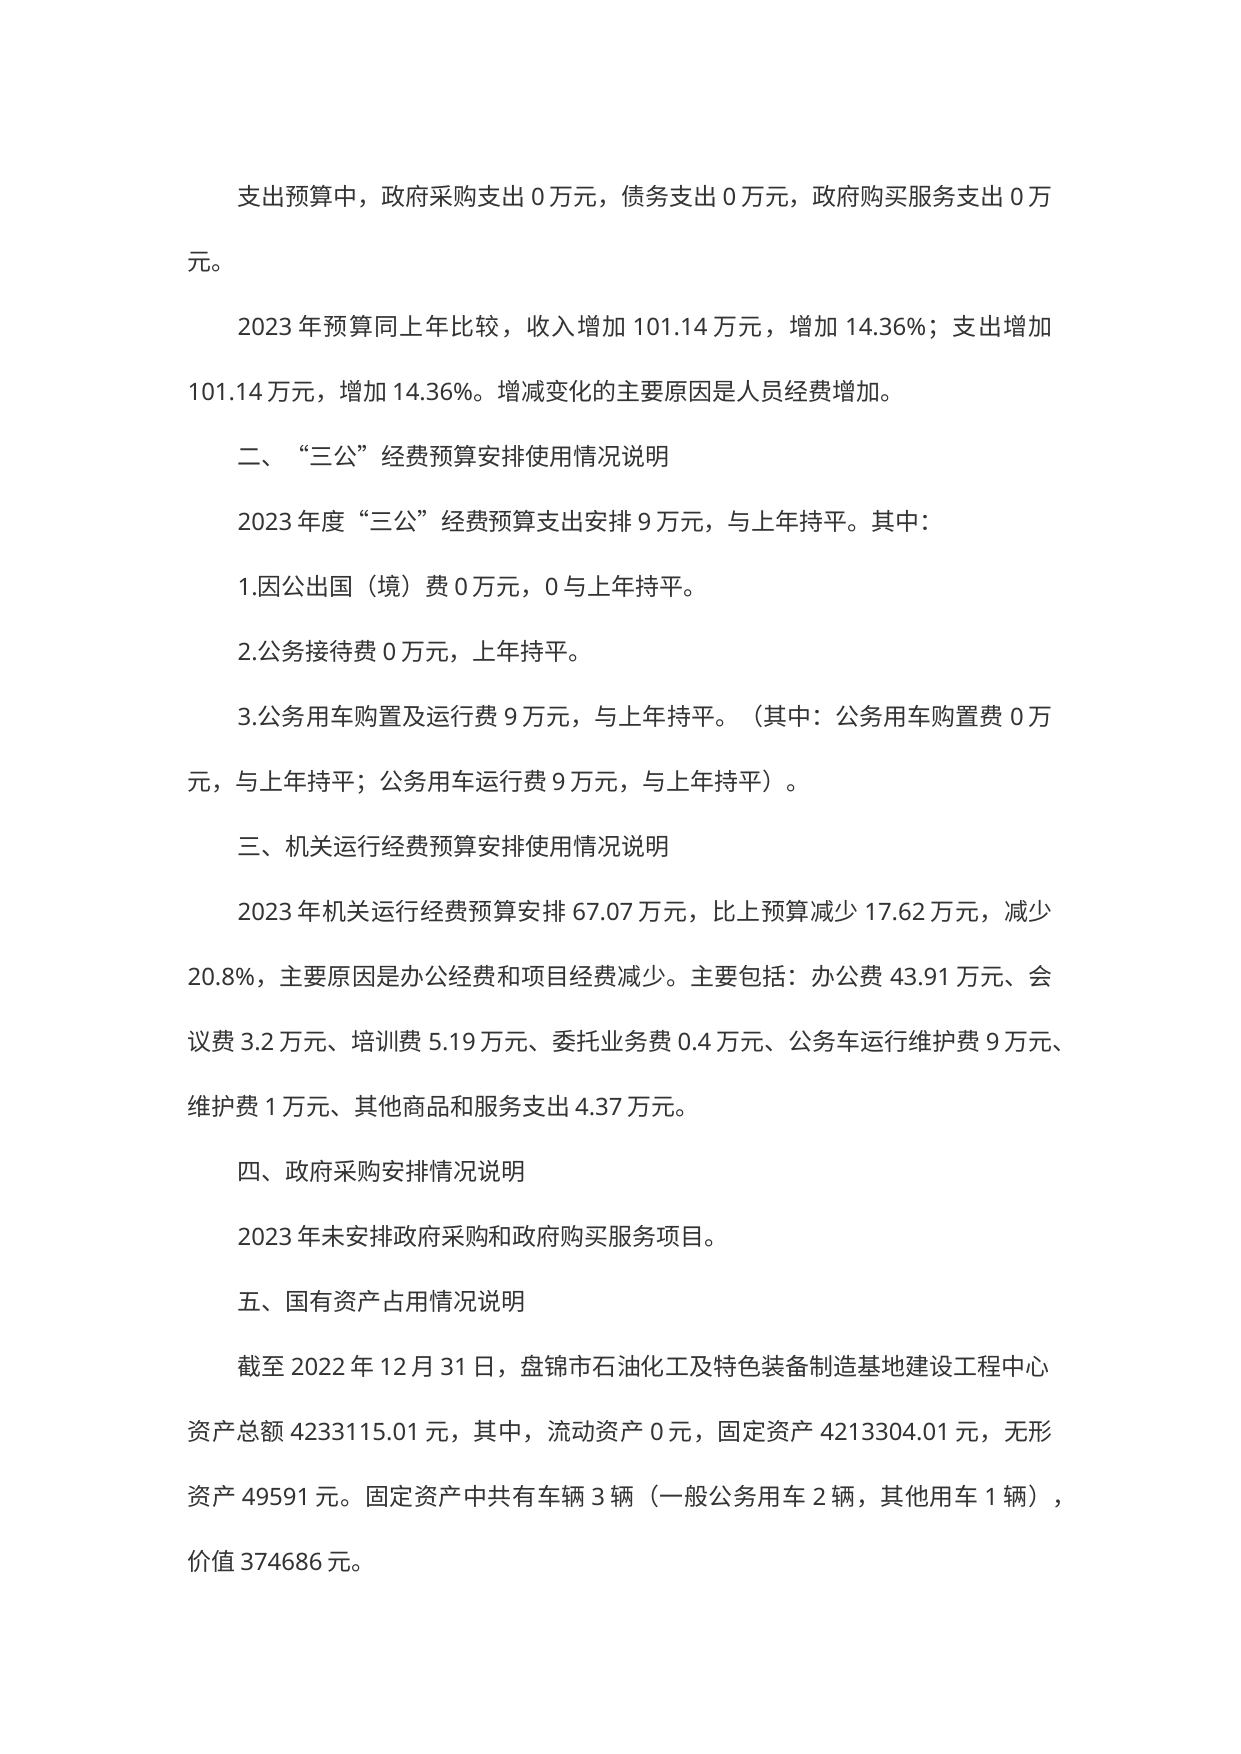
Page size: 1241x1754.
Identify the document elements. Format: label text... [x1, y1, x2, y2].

text 1.因公出国（境）费0万元，0与上年持平。 [187, 552, 1053, 617]
text 2023年预算同上年比较，收入增加101.14万元，增加14.36%；支出增加101.14万元，增加14.36%。增减变化的主要原因是人员经费增加。 [187, 292, 1053, 422]
text 支出预算中，政府采购支出0万元，债务支出0万元，政府购买服务支出0万元。 [187, 162, 1053, 292]
text 2023年机关运行经费预算安排67.07万元，比上预算减少17.62万元，减少20.8%，主要原因是办公经费和项目经费减少。主要包括：办公费43.91万元、会议费3.2万元、培训费5.19万元、委托业务费0.4万元、公务车运行维护费9万元、维护费1万元、其他商品和服务支出4.37万元。 [187, 877, 1053, 1137]
text 四、政府采购安排情况说明 [187, 1137, 1053, 1202]
text 截至2022年12月31日，盘锦市石油化工及特色装备制造基地建设工程中心资产总额4233115.01元，其中，流动资产0元，固定资产4213304.01元，无形资产49591元。固定资产中共有车辆3辆（一般公务用车2辆，其他用车1辆），价值374686元。 [187, 1332, 1053, 1592]
text 三、机关运行经费预算安排使用情况说明 [187, 812, 1053, 877]
text 2023年未安排政府采购和政府购买服务项目。 [187, 1202, 1053, 1267]
text 2.公务接待费0万元，上年持平。 [187, 617, 1053, 682]
text 五、国有资产占用情况说明 [187, 1267, 1053, 1332]
text 3.公务用车购置及运行费9万元，与上年持平。（其中：公务用车购置费0万元，与上年持平；公务用车运行费9万元，与上年持平）。 [187, 682, 1053, 812]
text 二、“三公”经费预算安排使用情况说明 [187, 422, 1053, 487]
text 2023年度“三公”经费预算支出安排9万元，与上年持平。其中： [187, 487, 1053, 552]
